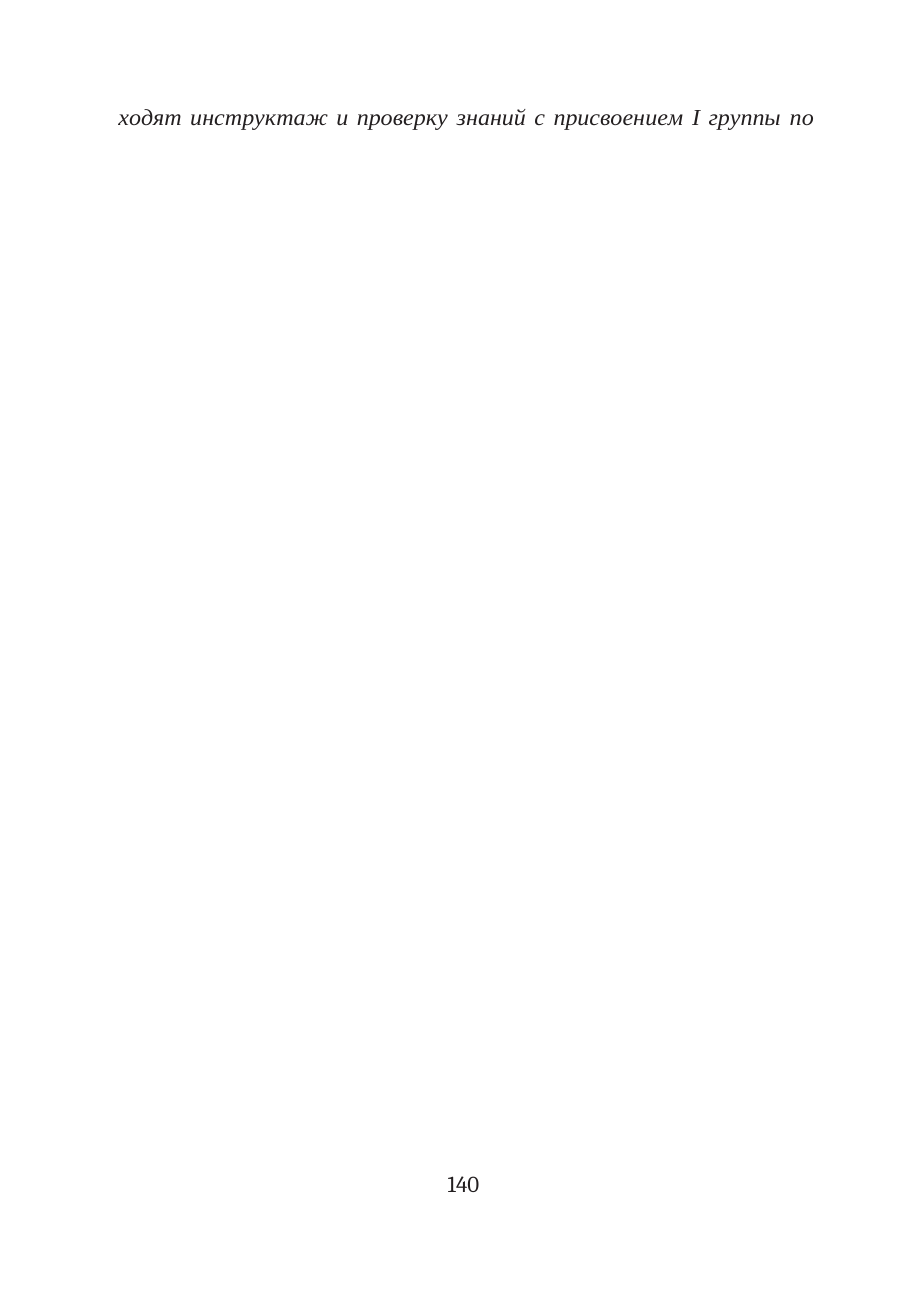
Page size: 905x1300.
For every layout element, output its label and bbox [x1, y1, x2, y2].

text [118, 104, 816, 131]
